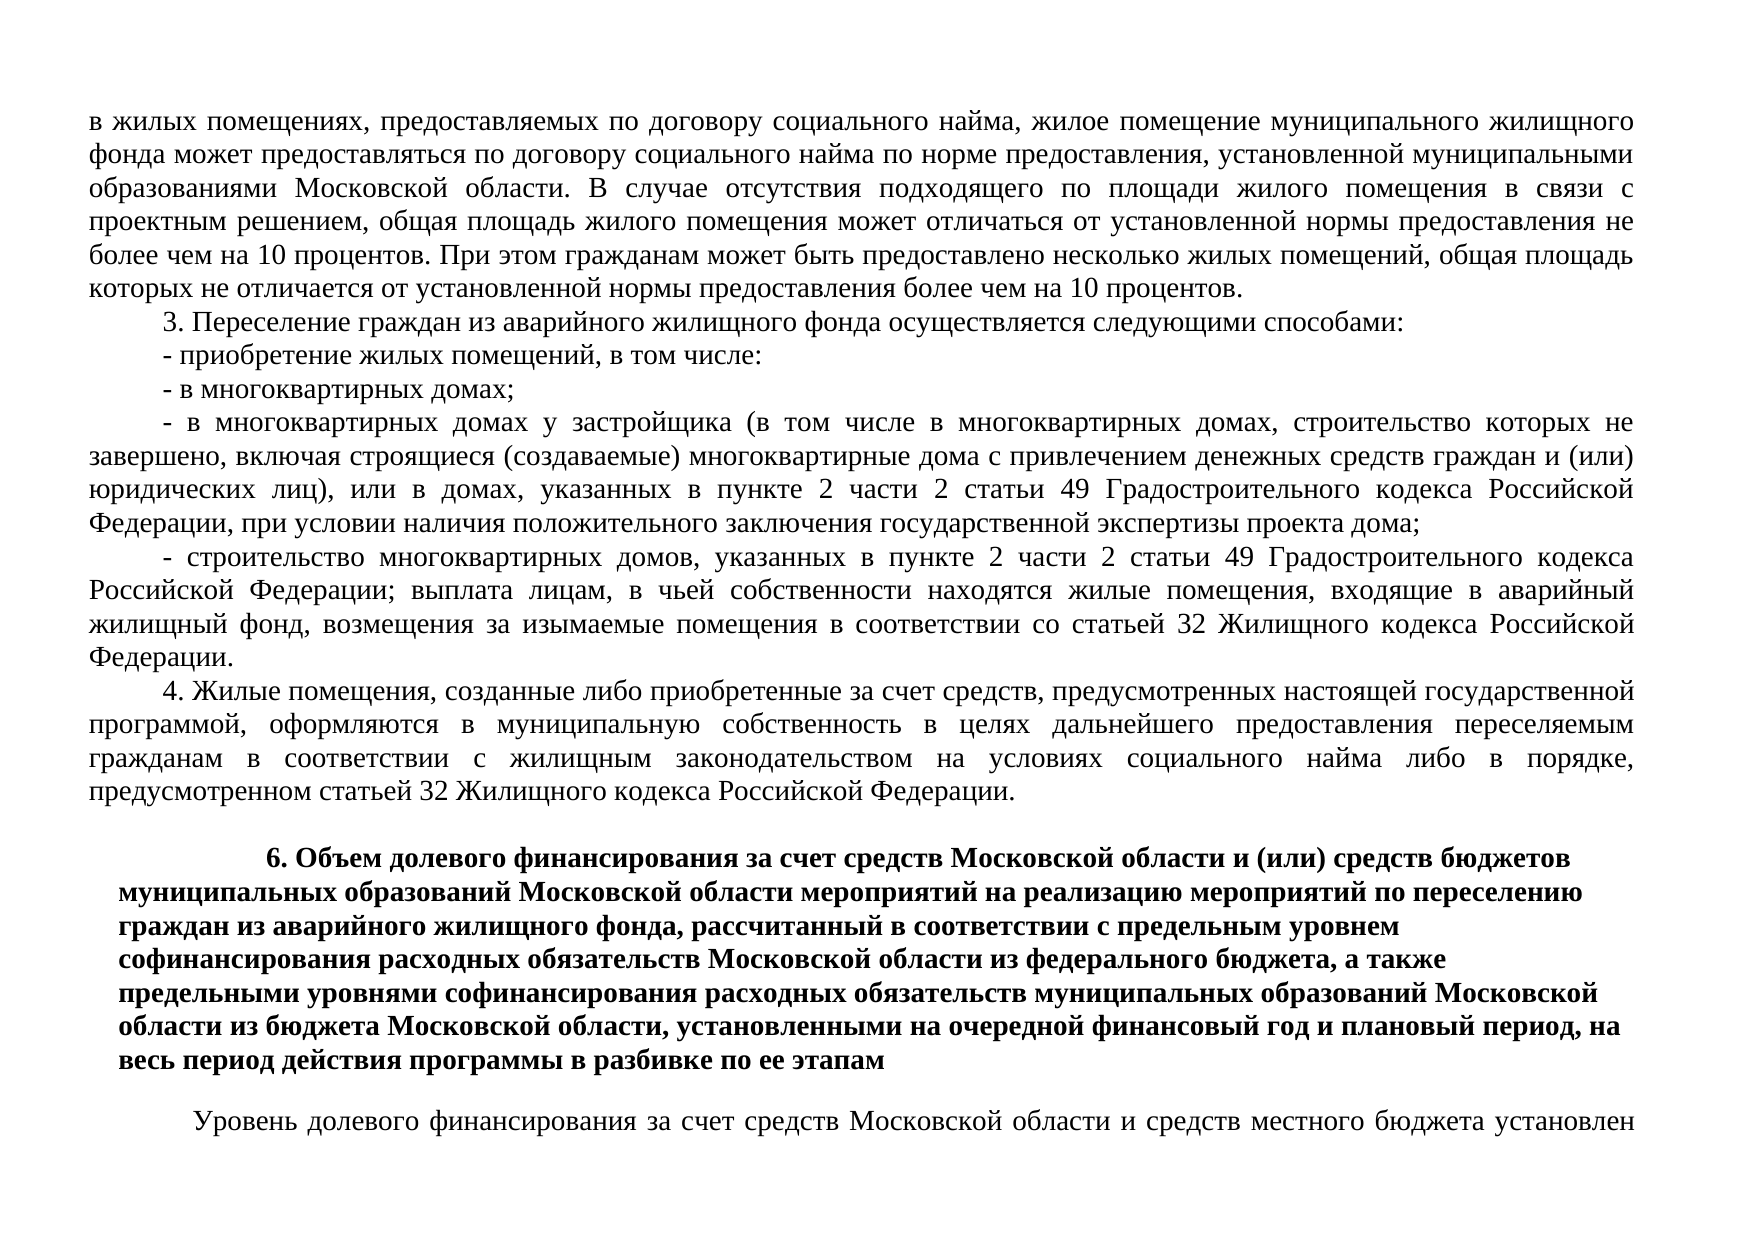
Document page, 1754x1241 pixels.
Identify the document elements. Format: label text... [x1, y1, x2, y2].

text - в многоквартирных домах у застройщика (в том числе в многоквартирных домах, строительство которых не завершено, включая строящиеся (создаваемые) многоквартирные дома с привлечением денежных средств граждан и (или) юридических лиц), или в домах, указанных в пункте 2 части 2 статьи 49 Градостроительного кодекса Российской Федерации, при условии наличия положительного заключения государственной экспертизы проекта дома; [88, 404, 1636, 539]
text - приобретение жилых помещений, в том числе: [88, 337, 1636, 371]
text 4. Жилые помещения, созданные либо приобретенные за счет средств, предусмотренных настоящей государственной программой, оформляются в муниципальную собственность в целях дальнейшего предоставления переселяемым гражданам в соответствии с жилищным законодательством на условиях социального найма либо в порядке, предусмотренном статьей 32 Жилищного кодекса Российской Федерации. [88, 673, 1636, 807]
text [118, 1103, 1636, 1137]
text - строительство многоквартирных домов, указанных в пункте 2 части 2 статьи 49 Градостроительного кодекса Российской Федерации; выплата лицам, в чьей собственности находятся жилые помещения, входящие в аварийный жилищный фонд, возмещения за изымаемые помещения в соответствии со статьей 32 Жилищного кодекса Российской Федерации. [88, 539, 1636, 673]
text 3. Переселение граждан из аварийного жилищного фонда осуществляется следующими способами: [88, 304, 1636, 337]
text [88, 103, 1636, 304]
text - в многоквартирных домах; [88, 371, 1636, 404]
text 6. Объем долевого финансирования за счет средств Московской области и (или) средств бюджетов муниципальных образований Московской области мероприятий на реализацию мероприятий по переселению граждан из аварийного жилищного фонда, рассчитанный в соответствии с предельным уровнем софинансирования расходных обязательств Московской области из федерального бюджета, а также предельными уровнями софинансирования расходных обязательств муниципальных образований Московской области из бюджета Московской области, установленными на очередной финансовый год и плановый период, на весь период действия программы в разбивке по ее этапам [118, 841, 1636, 1075]
